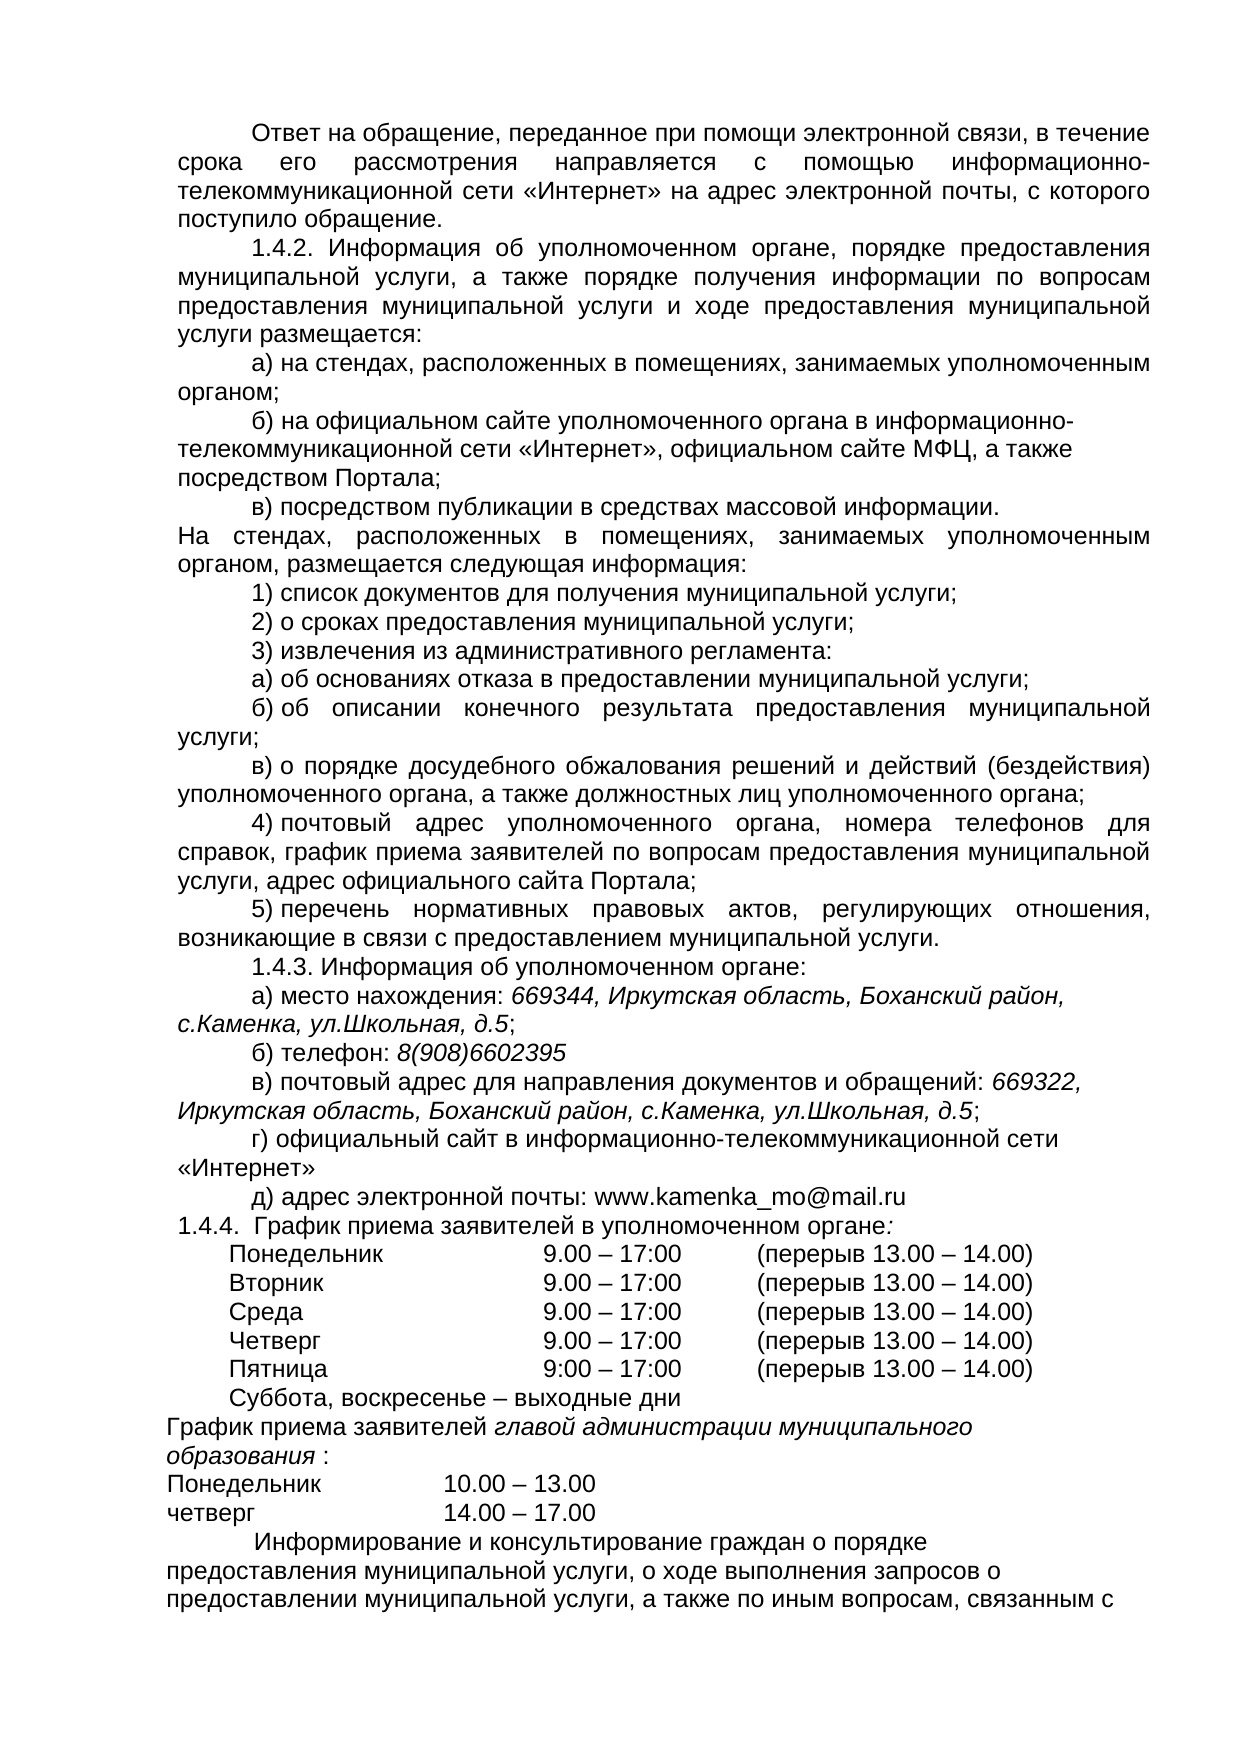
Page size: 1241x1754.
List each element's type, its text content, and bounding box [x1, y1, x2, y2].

table_cell 9.00 – 17:00 [479, 1268, 745, 1297]
text 2) о сроках предоставления муниципальной услуги; [177, 607, 1152, 636]
text На стендах, расположенных в помещениях, занимаемых уполномоченным органом, размещается следующая информация: [177, 521, 1152, 578]
text б) на официальном сайте уполномоченного органа в информационно-телекоммуникационной сети «Интернет», официальном сайте МФЦ, а также посредством Портала; [177, 406, 1152, 492]
table_cell Четверг [155, 1326, 479, 1354]
text а) об основаниях отказа в предоставлении муниципальной услуги; [177, 664, 1152, 693]
text 1) список документов для получения муниципальной услуги; [177, 578, 1152, 607]
text 1.4.4. График приема заявителей в уполномоченном органе: [177, 1211, 1152, 1239]
text 5) перечень нормативных правовых актов, регулирующих отношения, возникающие в связи с предоставлением муниципальной услуги. [177, 894, 1152, 952]
text в) о порядке досудебного обжалования решений и действий (бездействия) уполномоченного органа, а также должностных лиц уполномоченного органа; [177, 751, 1152, 808]
text б) телефон: 8(908)6602395 [177, 1038, 1152, 1067]
table_cell (перерыв 13.00 – 14.00) [745, 1297, 1128, 1326]
text в) посредством публикации в средствах массовой информации. [177, 492, 1152, 521]
table_cell Среда [155, 1297, 479, 1326]
table_cell 9.00 – 17:00 [479, 1297, 745, 1326]
text г) официальный сайт в информационно-телекоммуникационной сети «Интернет» [177, 1124, 1152, 1182]
table_cell Пятница [155, 1354, 479, 1383]
text б) об описании конечного результата предоставления муниципальной услуги; [177, 693, 1152, 751]
table_cell (перерыв 13.00 – 14.00) [745, 1268, 1128, 1297]
text Ответ на обращение, переданное при помощи электронной связи, в течение срока его рассмотрения направляется с помощью информационно-телекоммуникационной сети «Интернет» на адрес электронной почты, с которого поступило обращение. [177, 118, 1152, 233]
text в) почтовый адрес для направления документов и обращений: 669322, Иркутская область, Боханский район, с.Каменка, ул.Школьная, д.5; [177, 1067, 1152, 1124]
text 1.4.3. Информация об уполномоченном органе: [177, 952, 1152, 981]
table_cell Вторник [155, 1268, 479, 1297]
table_header 9.00 – 17:00 [479, 1239, 745, 1268]
text 1.4.2. Информация об уполномоченном органе, порядке предоставления муниципальной услуги, а также порядке получения информации по вопросам предоставления муниципальной услуги и ходе предоставления муниципальной услуги размещается: [177, 233, 1152, 348]
table_cell 9.00 – 17:00 [479, 1326, 745, 1354]
table_cell 9:00 – 17:00 [479, 1354, 745, 1383]
table_header Понедельник [155, 1239, 479, 1268]
text а) на стендах, расположенных в помещениях, занимаемых уполномоченным органом; [177, 348, 1152, 406]
text а) место нахождения: 669344, Иркутская область, Боханский район, с.Каменка, ул.Школьная, д.5; [177, 981, 1152, 1038]
table_header (перерыв 13.00 – 14.00) [745, 1239, 1128, 1268]
text 3) извлечения из административного регламента: [177, 636, 1152, 664]
text д) адрес электронной почты: www.kamenka_mo@mail.ru [177, 1182, 1152, 1211]
table_cell (перерыв 13.00 – 14.00) [745, 1326, 1128, 1354]
text 4) почтовый адрес уполномоченного органа, номера телефонов для справок, график приема заявителей по вопросам предоставления муниципальной услуги, адрес официального сайта Портала; [177, 808, 1152, 894]
table_cell (перерыв 13.00 – 14.00) [745, 1354, 1128, 1383]
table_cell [155, 1383, 1128, 1613]
